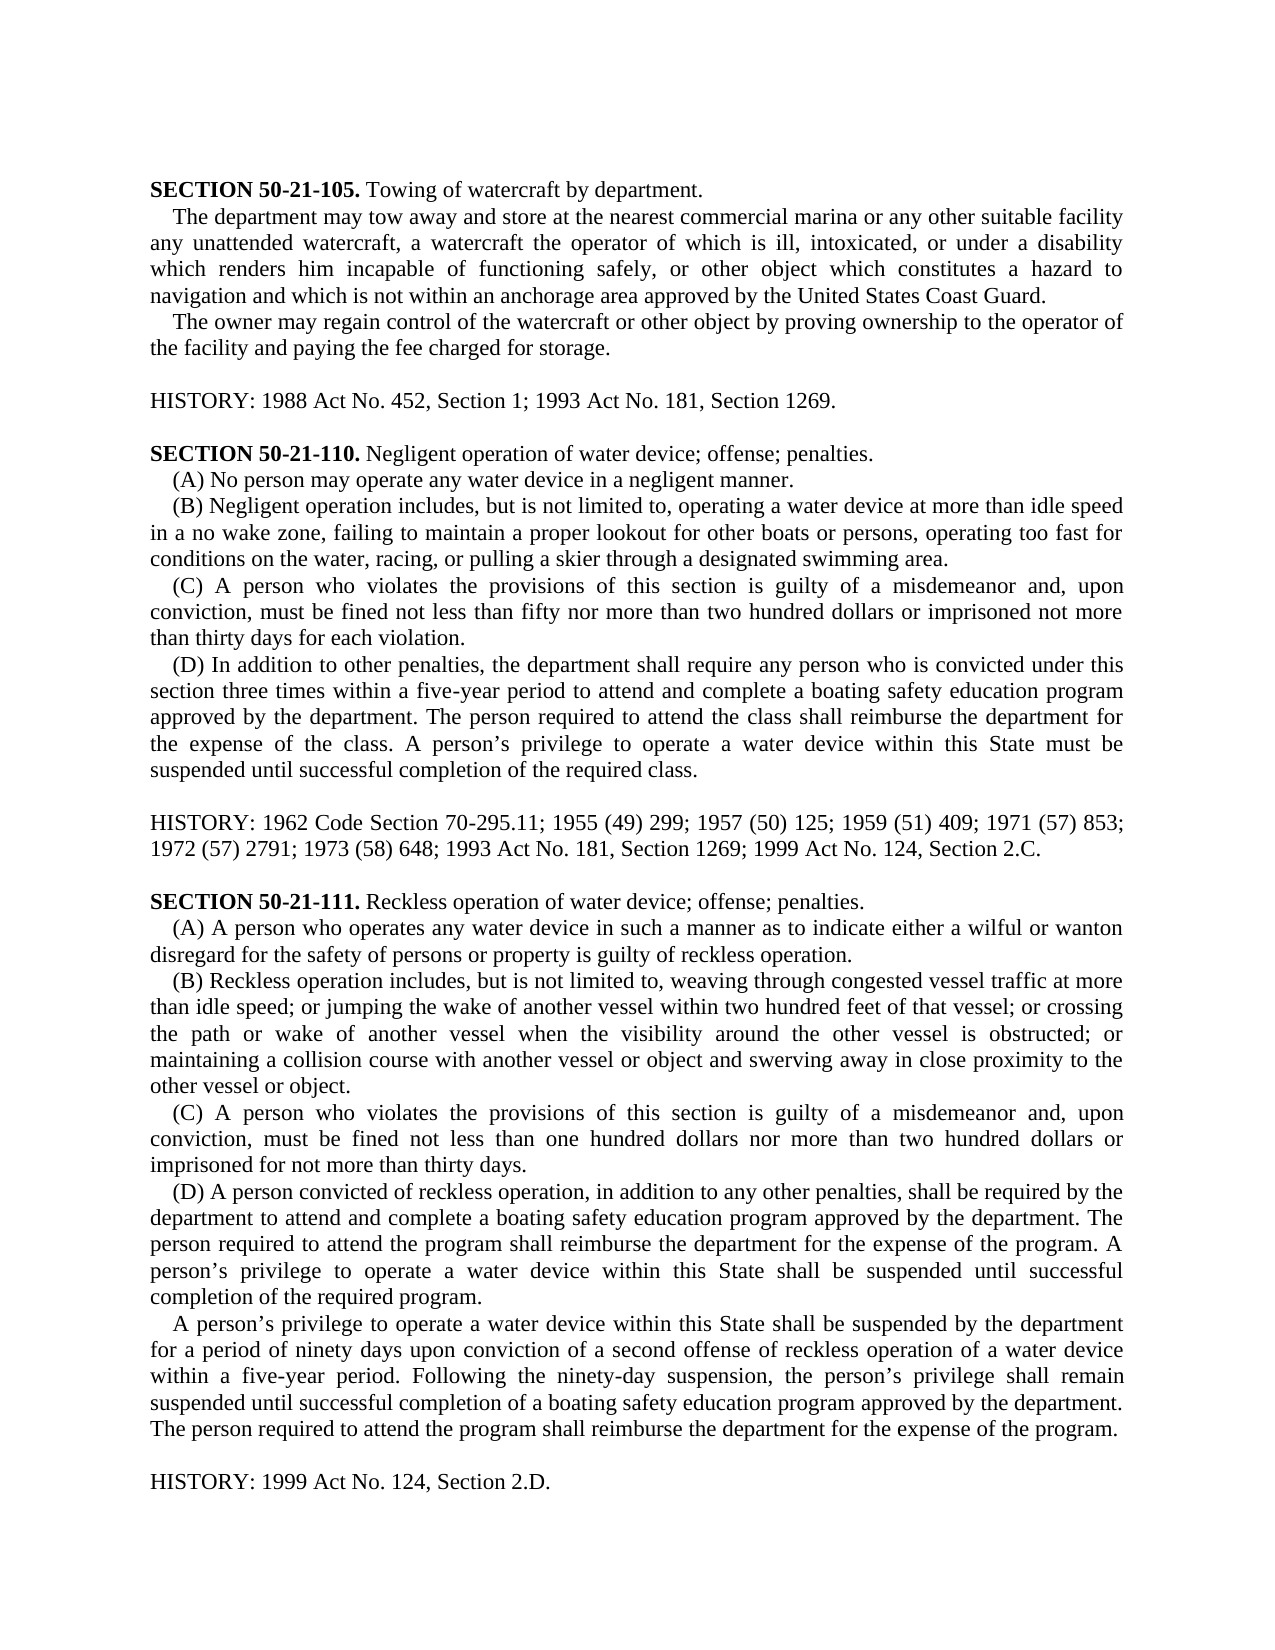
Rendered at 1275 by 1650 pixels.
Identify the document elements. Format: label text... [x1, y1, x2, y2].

text (B) Reckless operation includes, but is not limited to, weaving through congested vessel traffic at more than idle speed; or jumping the wake of another vessel within two hundred feet of that vessel; or crossing the path or wake of another vessel when the visibility around the other vessel is obstructed; or maintaining a collision course with another vessel or object and swerving away in close proximity to the other vessel or object. [150, 967, 1125, 1099]
text (A) No person may operate any water device in a negligent manner. [150, 466, 1125, 493]
text (D) In addition to other penalties, the department shall require any person who is convicted under this section three times within a five-year period to attend and complete a boating safety education program approved by the department. The person required to attend the class shall reimburse the department for the expense of the class. A person’s privilege to operate a water device within this State must be suspended until successful completion of the required class. [150, 651, 1125, 782]
text A person’s privilege to operate a water device within this State shall be suspended by the department for a period of ninety days upon conviction of a second offense of reckless operation of a water device within a five-year period. Following the ninety-day suspension, the person’s privilege shall remain suspended until successful completion of a boating safety education program approved by the department. The person required to attend the program shall reimburse the department for the expense of the program. [150, 1309, 1125, 1441]
text HISTORY: 1988 Act No. 452, Section 1; 1993 Act No. 181, Section 1269. [150, 387, 1125, 413]
text SECTION 50-21-110. Negligent operation of water device; offense; penalties. [150, 440, 1125, 466]
text HISTORY: 1962 Code Section 70-295.11; 1955 (49) 299; 1957 (50) 125; 1959 (51) 409; 1971 (57) 853; 1972 (57) 2791; 1973 (58) 648; 1993 Act No. 181, Section 1269; 1999 Act No. 124, Section 2.C. [150, 809, 1125, 862]
text HISTORY: 1999 Act No. 124, Section 2.D. [150, 1468, 1125, 1494]
text (B) Negligent operation includes, but is not limited to, operating a water device at more than idle speed in a no wake zone, failing to maintain a proper lookout for other boats or persons, operating too fast for conditions on the water, racing, or pulling a skier through a designated swimming area. [150, 493, 1125, 572]
text SECTION 50-21-105. Towing of watercraft by department. [150, 176, 1125, 203]
text (A) A person who operates any water device in such a manner as to indicate either a wilful or wanton disregard for the safety of persons or property is guilty of reckless operation. [150, 914, 1125, 967]
text (C) A person who violates the provisions of this section is guilty of a misdemeanor and, upon conviction, must be fined not less than fifty nor more than two hundred dollars or imprisoned not more than thirty days for each violation. [150, 572, 1125, 651]
text (C) A person who violates the provisions of this section is guilty of a misdemeanor and, upon conviction, must be fined not less than one hundred dollars nor more than two hundred dollars or imprisoned for not more than thirty days. [150, 1099, 1125, 1178]
text SECTION 50-21-111. Reckless operation of water device; offense; penalties. [150, 888, 1125, 914]
text (D) A person convicted of reckless operation, in addition to any other penalties, shall be required by the department to attend and complete a boating safety education program approved by the department. The person required to attend the program shall reimburse the department for the expense of the program. A person’s privilege to operate a water device within this State shall be suspended until successful completion of the required program. [150, 1178, 1125, 1309]
text The owner may regain control of the watercraft or other object by proving ownership to the operator of the facility and paying the fee charged for storage. [150, 308, 1125, 361]
text The department may tow away and store at the nearest commercial marina or any other suitable facility any unattended watercraft, a watercraft the operator of which is ill, intoxicated, or under a disability which renders him incapable of functioning safely, or other object which constitutes a hazard to navigation and which is not within an anchorage area approved by the United States Coast Guard. [150, 203, 1125, 308]
